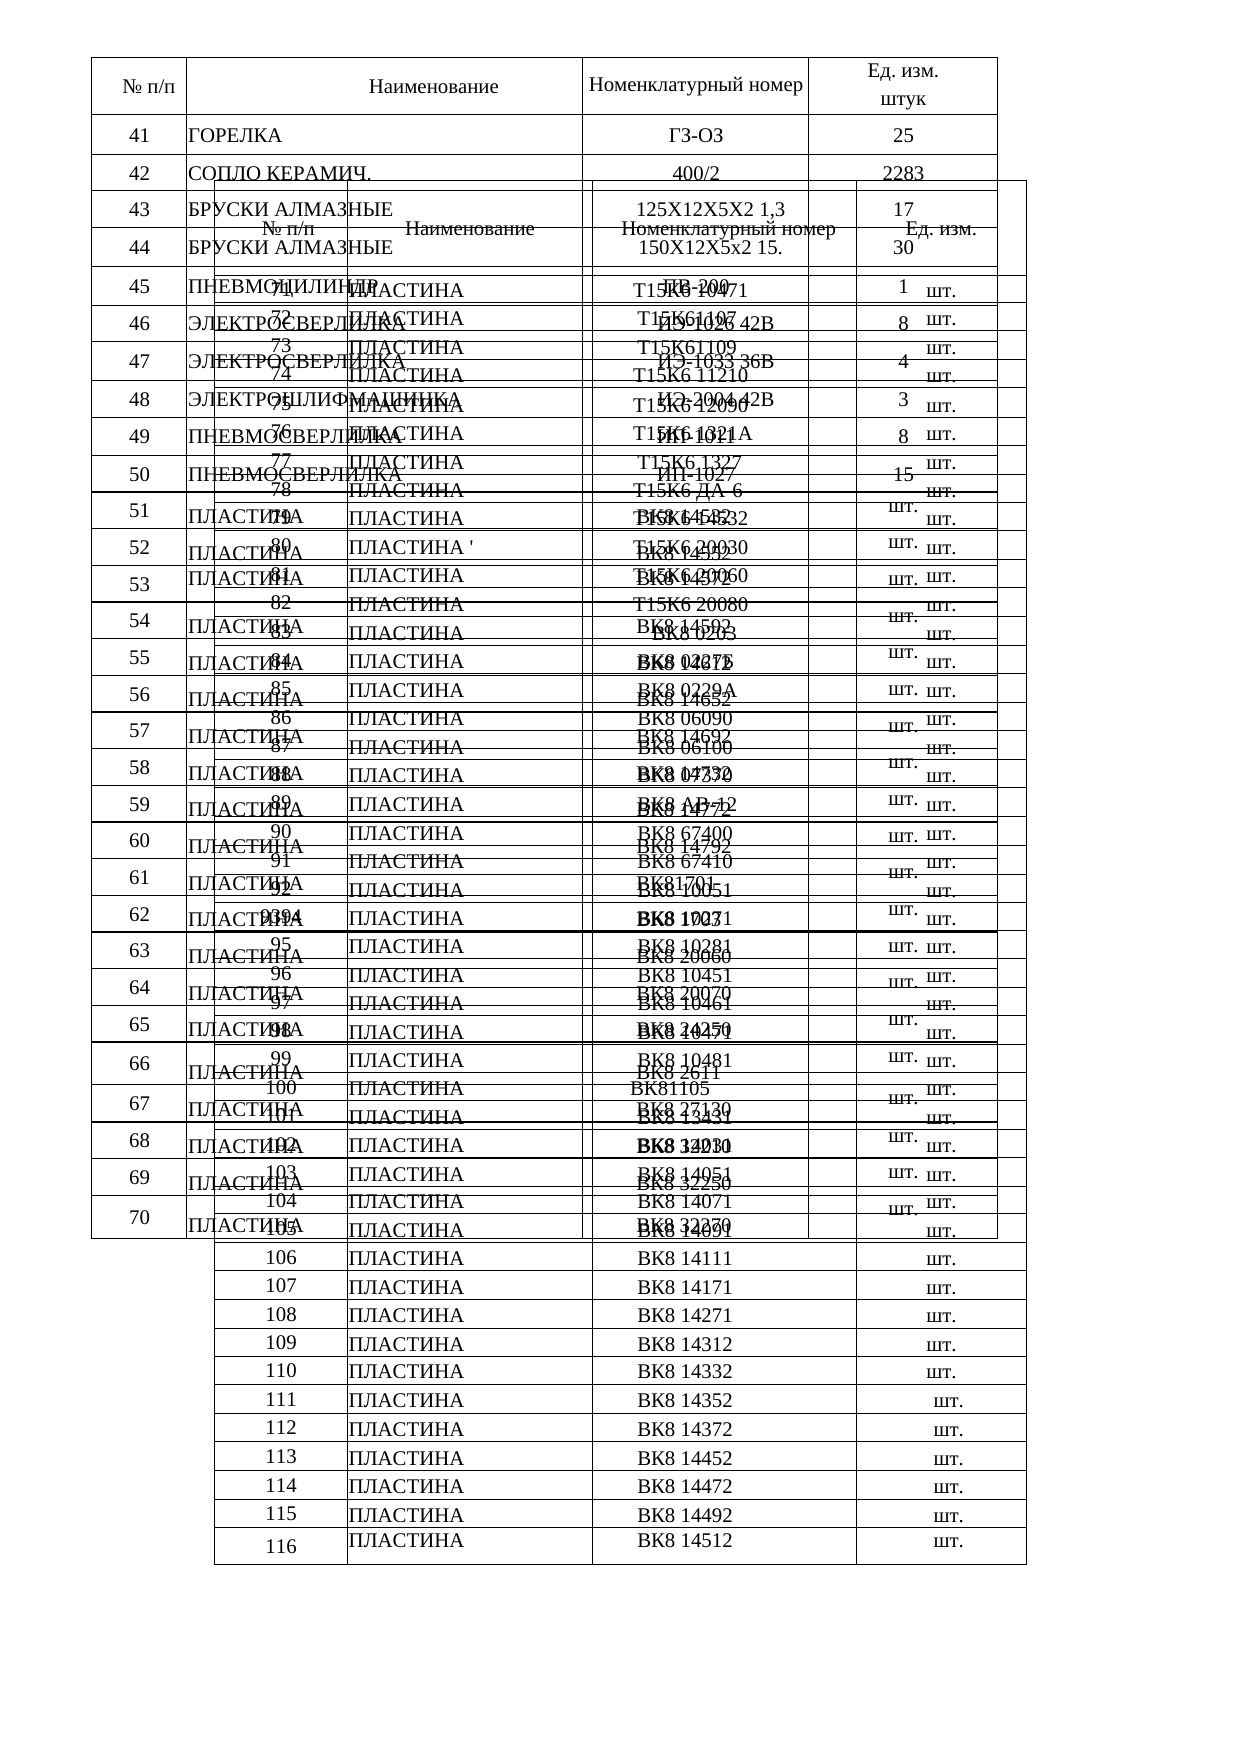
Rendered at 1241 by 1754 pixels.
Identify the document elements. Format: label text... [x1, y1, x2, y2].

table_cell 52 [92, 529, 186, 565]
table_cell ВК8 14492 [593, 1500, 856, 1527]
table_cell 64 [92, 969, 186, 1005]
table_cell ПЛАСТИНА [348, 331, 592, 359]
table_cell шт. [857, 331, 1026, 359]
table_cell шт. [857, 303, 1026, 330]
table_cell ВК8 14372 [593, 1414, 856, 1441]
table_cell 77 [215, 446, 347, 474]
table_cell 51 [92, 493, 186, 528]
table_cell шт. [857, 817, 1026, 845]
table_cell ПЛАСТИНА [348, 988, 592, 1015]
table_cell ВК8 10481 [593, 1045, 856, 1072]
table_cell Т15К6 12090 [593, 388, 856, 417]
table_cell 95 [215, 931, 347, 958]
table_cell шт. [857, 1243, 1026, 1270]
table_cell шт. [857, 1500, 1026, 1527]
table_header № п/п [215, 181, 347, 274]
table_cell шт. [857, 446, 1026, 474]
table_cell шт. [857, 475, 1026, 502]
table_cell ПЛАСТИНА [187, 603, 214, 638]
table_cell ЭЛЕКТРОСВЕРЛИЛКА [187, 342, 214, 379]
table_header Ед. изм. [857, 181, 1026, 274]
table_cell 41 [92, 115, 186, 154]
table_cell шт. [857, 959, 1026, 987]
table_cell 88 [215, 760, 347, 787]
table_header Номенклатурный номер [593, 181, 856, 274]
table_cell 57 [92, 713, 186, 748]
table_cell шт. [857, 1101, 1026, 1129]
table_cell шт. [857, 588, 1026, 616]
table_cell ВК8 14332 [593, 1357, 856, 1383]
table_cell ПЛАСТИНА [348, 760, 592, 787]
table_cell ВК8 10271 [593, 903, 856, 929]
table_cell ВК8 10281 [593, 931, 856, 958]
table_cell 81 [215, 560, 347, 587]
table_cell 71 [215, 276, 347, 302]
table_cell Т15К61107 [593, 303, 856, 330]
table_cell 68 [92, 1123, 186, 1158]
table_cell ПЛАСТИНА [348, 1300, 592, 1327]
table_cell 54 [92, 603, 186, 638]
table_cell ПЛАСТИНА [348, 903, 592, 929]
table_header Номенклатурный номер [583, 58, 808, 114]
table_cell 48 [92, 381, 186, 417]
table_cell ВК8 14071 [593, 1187, 856, 1213]
table_cell 78 [215, 475, 347, 502]
table_cell БРУСКИ АЛМАЗНЫЕ [187, 228, 214, 266]
table_cell шт. [857, 617, 1026, 645]
table_header № п/п [92, 58, 186, 114]
table_cell ПЛАСТИНА [348, 731, 592, 759]
table_cell ПЛАСТИНА [348, 1101, 592, 1129]
table_cell ПНЕВМОСВЕРЛИЛКА [187, 418, 214, 455]
table_cell 102 [215, 1130, 347, 1157]
table_cell ПЛАСТИНА [348, 646, 592, 673]
table_cell шт. [857, 1045, 1026, 1072]
table_cell 76 [215, 418, 347, 445]
table_cell ВК8 0227Б [593, 646, 856, 673]
table_cell ПЛАСТИНА [348, 360, 592, 387]
table_cell ВК8 14312 [593, 1329, 856, 1356]
table_cell 87 [215, 731, 347, 759]
table_cell ПЛАСТИНА [348, 617, 592, 645]
table_cell шт. [857, 360, 1026, 387]
table_cell Т15К6 20060 [593, 560, 856, 587]
table_cell шт. [857, 731, 1026, 759]
table_cell ПЛАСТИНА [348, 1500, 592, 1527]
table_cell Т15К61109 [593, 331, 856, 359]
table_cell Т15К6 11210 [593, 360, 856, 387]
table_cell шт. [857, 1300, 1026, 1327]
table_cell Т15К6 1327 [593, 446, 856, 474]
table_cell Т15К6 10471 [593, 276, 856, 302]
table_cell ВК8 14271 [593, 1300, 856, 1327]
table_cell ПЛАСТИНА [348, 1357, 592, 1383]
table_cell ПНЕВМОЦИЛИНДР [187, 267, 214, 305]
table_cell 96 [215, 959, 347, 987]
table_cell ПЛАСТИНА [187, 1159, 214, 1195]
table_cell 110 [215, 1357, 347, 1383]
table_cell 84 [215, 646, 347, 673]
table_cell ВК8 14512 [593, 1528, 856, 1563]
table_cell ПЛАСТИНА [348, 788, 592, 816]
table_cell шт. [857, 276, 1026, 302]
table_cell ПЛАСТИНА [348, 846, 592, 873]
table_cell ПЛАСТИНА [348, 674, 592, 702]
table_cell 49 [92, 418, 186, 455]
table_cell шт. [857, 875, 1026, 902]
table_cell ПЛАСТИНА [348, 1528, 592, 1563]
table_cell ВК8 0229А [593, 674, 856, 702]
table_cell ВК8 14171 [593, 1271, 856, 1299]
table_cell ПЛАСТИНА [348, 959, 592, 987]
table_cell шт. [857, 846, 1026, 873]
table_cell шт. [857, 760, 1026, 787]
table_cell 113 [215, 1442, 347, 1469]
table_header Ед. изм. штук [809, 58, 997, 114]
table_cell Т15К6 14532 [593, 503, 856, 530]
table_cell ПЛАСТИНА [348, 588, 592, 616]
table_cell 61 [92, 859, 186, 895]
table_cell ПЛАСТИНА [348, 276, 592, 302]
table_cell 108 [215, 1300, 347, 1327]
table_cell 73 [215, 331, 347, 359]
table_cell ПЛАСТИНА [187, 859, 214, 895]
table_cell 103 [215, 1158, 347, 1186]
table_cell 69 [92, 1159, 186, 1195]
table_cell Т15К6 1321А [593, 418, 856, 445]
table_cell 115 [215, 1500, 347, 1527]
table_cell ВК8 06100 [593, 731, 856, 759]
table_cell 63 [92, 933, 186, 968]
table_cell шт. [857, 1385, 1026, 1412]
table_cell ПЛАСТИНА [348, 1016, 592, 1044]
table_cell ВК8 14111 [593, 1243, 856, 1270]
table_cell шт. [857, 1414, 1026, 1441]
table_cell ПЛАСТИНА [348, 875, 592, 902]
table_cell ПЛАСТИНА [187, 786, 214, 821]
table_cell ПЛАСТИНА [348, 475, 592, 502]
table_cell шт. [857, 1187, 1026, 1213]
table_cell 43 [92, 191, 186, 227]
table_cell ВК8 10461 [593, 988, 856, 1015]
table_cell ПЛАСТИНА [348, 1158, 592, 1186]
table_cell ПЛАСТИНА [348, 1271, 592, 1299]
table_cell ПЛАСТИНА [348, 303, 592, 330]
table_cell 25 [809, 115, 997, 154]
table_cell ПЛАСТИНА [187, 1196, 214, 1237]
table_cell 58 [92, 749, 186, 785]
table_header Наименование [187, 58, 582, 114]
table_cell ПЛАСТИНА [187, 713, 214, 748]
table_cell ПЛАСТИНА [348, 1414, 592, 1441]
table_cell 114 [215, 1471, 347, 1498]
table_cell ПЛАСТИНА [348, 388, 592, 417]
table_cell шт. [857, 1073, 1026, 1100]
table_cell 80 [215, 531, 347, 559]
table_cell ВК8 10471 [593, 1016, 856, 1044]
table_cell 97 [215, 988, 347, 1015]
table_cell ПЛАСТИНА [348, 817, 592, 845]
table_cell ГЗ-ОЗ [583, 115, 808, 154]
table_cell ПЛАСТИНА [187, 1006, 214, 1041]
table_cell СОПЛО КЕРАМИЧ. [187, 155, 582, 190]
table_cell ПЛАСТИНА [187, 896, 214, 931]
table_cell 109 [215, 1329, 347, 1356]
table_cell 91 [215, 846, 347, 873]
table_cell Т15К6 20080 [593, 588, 856, 616]
table_cell 62 [92, 896, 186, 931]
table_cell 79 [215, 503, 347, 530]
table_cell 400/2 [583, 155, 808, 180]
table_cell шт. [857, 1442, 1026, 1469]
table_cell 50 [92, 456, 186, 491]
table_cell шт. [857, 418, 1026, 445]
table_cell Т15К6 20030 [593, 531, 856, 559]
table_cell 86 [215, 703, 347, 730]
table_cell шт. [857, 1528, 1026, 1563]
table_cell ВК8 67400 [593, 817, 856, 845]
table_cell ПЛАСТИНА [348, 1385, 592, 1412]
table_cell 82 [215, 588, 347, 616]
table_cell шт. [857, 674, 1026, 702]
table_cell шт. [857, 1130, 1026, 1157]
table_cell ПЛАСТИНА [348, 560, 592, 587]
table_cell Т15К6 ДА-6 [593, 475, 856, 502]
table_cell БРУСКИ АЛМАЗНЫЕ [187, 191, 214, 227]
table_cell ПЛАСТИНА [348, 1243, 592, 1270]
table_cell 75 [215, 388, 347, 417]
table_cell 116 [215, 1528, 347, 1563]
table_cell ВК8 06090 [593, 703, 856, 730]
table_cell ПЛАСТИНА [187, 1123, 214, 1158]
table_cell 42 [92, 155, 186, 190]
table_cell шт. [857, 1357, 1026, 1383]
table_cell ПЛАСТИНА [348, 1130, 592, 1157]
table_cell ВК8 07370 [593, 760, 856, 787]
table_cell шт. [857, 531, 1026, 559]
table_cell шт. [857, 931, 1026, 958]
table_cell ПЛАСТИНА [348, 931, 592, 958]
table_cell ПЛАСТИНА [348, 418, 592, 445]
table_cell 45 [92, 267, 186, 305]
table_cell ВК8 14031 [593, 1130, 856, 1157]
table_cell шт. [857, 503, 1026, 530]
table_cell 9394 [215, 903, 347, 929]
table_cell ПЛАСТИНА [187, 823, 214, 858]
table_cell 101 [215, 1101, 347, 1129]
table_cell шт. [857, 1271, 1026, 1299]
table_cell шт. [857, 1329, 1026, 1356]
table_cell ПЛАСТИНА [187, 676, 214, 711]
table_cell ПЛАСТИНА [187, 969, 214, 1005]
table_cell шт. [857, 1016, 1026, 1044]
table_cell 90 [215, 817, 347, 845]
table_cell 106 [215, 1243, 347, 1270]
table_cell ПЛАСТИНА [348, 503, 592, 530]
table_cell ПЛАСТИНА [187, 1085, 214, 1121]
table_cell 53 [92, 566, 186, 601]
table_cell 83 [215, 617, 347, 645]
table_cell 89 [215, 788, 347, 816]
table_cell ВК8 67410 [593, 846, 856, 873]
table_cell ПЛАСТИНА [348, 1442, 592, 1469]
table_cell 85 [215, 674, 347, 702]
table_cell ПЛАСТИНА [348, 1329, 592, 1356]
table_cell шт. [857, 1158, 1026, 1186]
table_cell шт. [857, 988, 1026, 1015]
table_cell ПЛАСТИНА [348, 446, 592, 474]
table_cell 44 [92, 228, 186, 266]
table_cell ПЛАСТИНА [187, 1043, 214, 1084]
table_cell шт. [857, 388, 1026, 417]
table_cell ПЛАСТИНА [187, 566, 214, 601]
table_cell 111 [215, 1385, 347, 1412]
table_cell 70 [92, 1196, 186, 1237]
table_cell ПЛАСТИНА ' [348, 531, 592, 559]
table_cell 104 [215, 1187, 347, 1213]
table_cell ПЛАСТИНА [348, 703, 592, 730]
table_cell ВК8 14352 [593, 1385, 856, 1412]
table_cell 72 [215, 303, 347, 330]
table_cell шт. [857, 703, 1026, 730]
table_cell 60 [92, 823, 186, 858]
table_cell ВК8 10051 [593, 875, 856, 902]
table_cell 46 [92, 306, 186, 341]
table_cell 59 [92, 786, 186, 821]
table_cell ПЛАСТИНА [187, 493, 214, 528]
table_cell ВК8 14472 [593, 1471, 856, 1498]
table_cell ПЛАСТИНА [187, 749, 214, 785]
table_cell ПЛАСТИНА [187, 639, 214, 675]
table_cell шт. [857, 788, 1026, 816]
table_cell ВК8 14452 [593, 1442, 856, 1469]
table_cell 100 [215, 1073, 347, 1100]
table_cell 107 [215, 1271, 347, 1299]
table_cell ВК8 АВ-12 [593, 788, 856, 816]
table_cell ВК8 0203 [593, 617, 856, 645]
table_cell ВК8 14091 [593, 1214, 856, 1242]
table_cell 98 [215, 1016, 347, 1044]
table_cell ВК8 13431 [593, 1101, 856, 1129]
table_cell 66 [92, 1043, 186, 1084]
table_cell шт. [857, 1471, 1026, 1498]
table_cell 55 [92, 639, 186, 675]
table_cell ВК8 14051 [593, 1158, 856, 1186]
table_cell 74 [215, 360, 347, 387]
table_cell шт. [857, 1214, 1026, 1242]
table_cell 47 [92, 342, 186, 379]
table_cell 65 [92, 1006, 186, 1041]
table_cell шт. [857, 646, 1026, 673]
table_cell 92 [215, 875, 347, 902]
table_header Наименование [348, 181, 592, 274]
table_cell 2283 [809, 155, 997, 180]
table_cell шт. [857, 560, 1026, 587]
table_cell ПЛАСТИНА [348, 1471, 592, 1498]
table_cell 67 [92, 1085, 186, 1121]
table_cell ВК8 10451 [593, 959, 856, 987]
table_cell ПНЕВМОСВЕРЛИЛКА [187, 456, 214, 491]
table_cell ГОРЕЛКА [187, 115, 582, 154]
table_cell ПЛАСТИНА [187, 529, 214, 565]
table_cell 99 [215, 1045, 347, 1072]
table_cell 112 [215, 1414, 347, 1441]
table_cell ПЛАСТИНА [348, 1187, 592, 1213]
table_cell 105 [215, 1214, 347, 1242]
table_cell ВК81105 [593, 1073, 856, 1100]
table_cell шт. [857, 903, 1026, 929]
table_cell ПЛАСТИНА [187, 933, 214, 968]
table_cell 56 [92, 676, 186, 711]
table_cell ПЛАСТИНА [348, 1045, 592, 1072]
table_cell ПЛАСТИНА [348, 1073, 592, 1100]
table_cell ПЛАСТИНА [348, 1214, 592, 1242]
